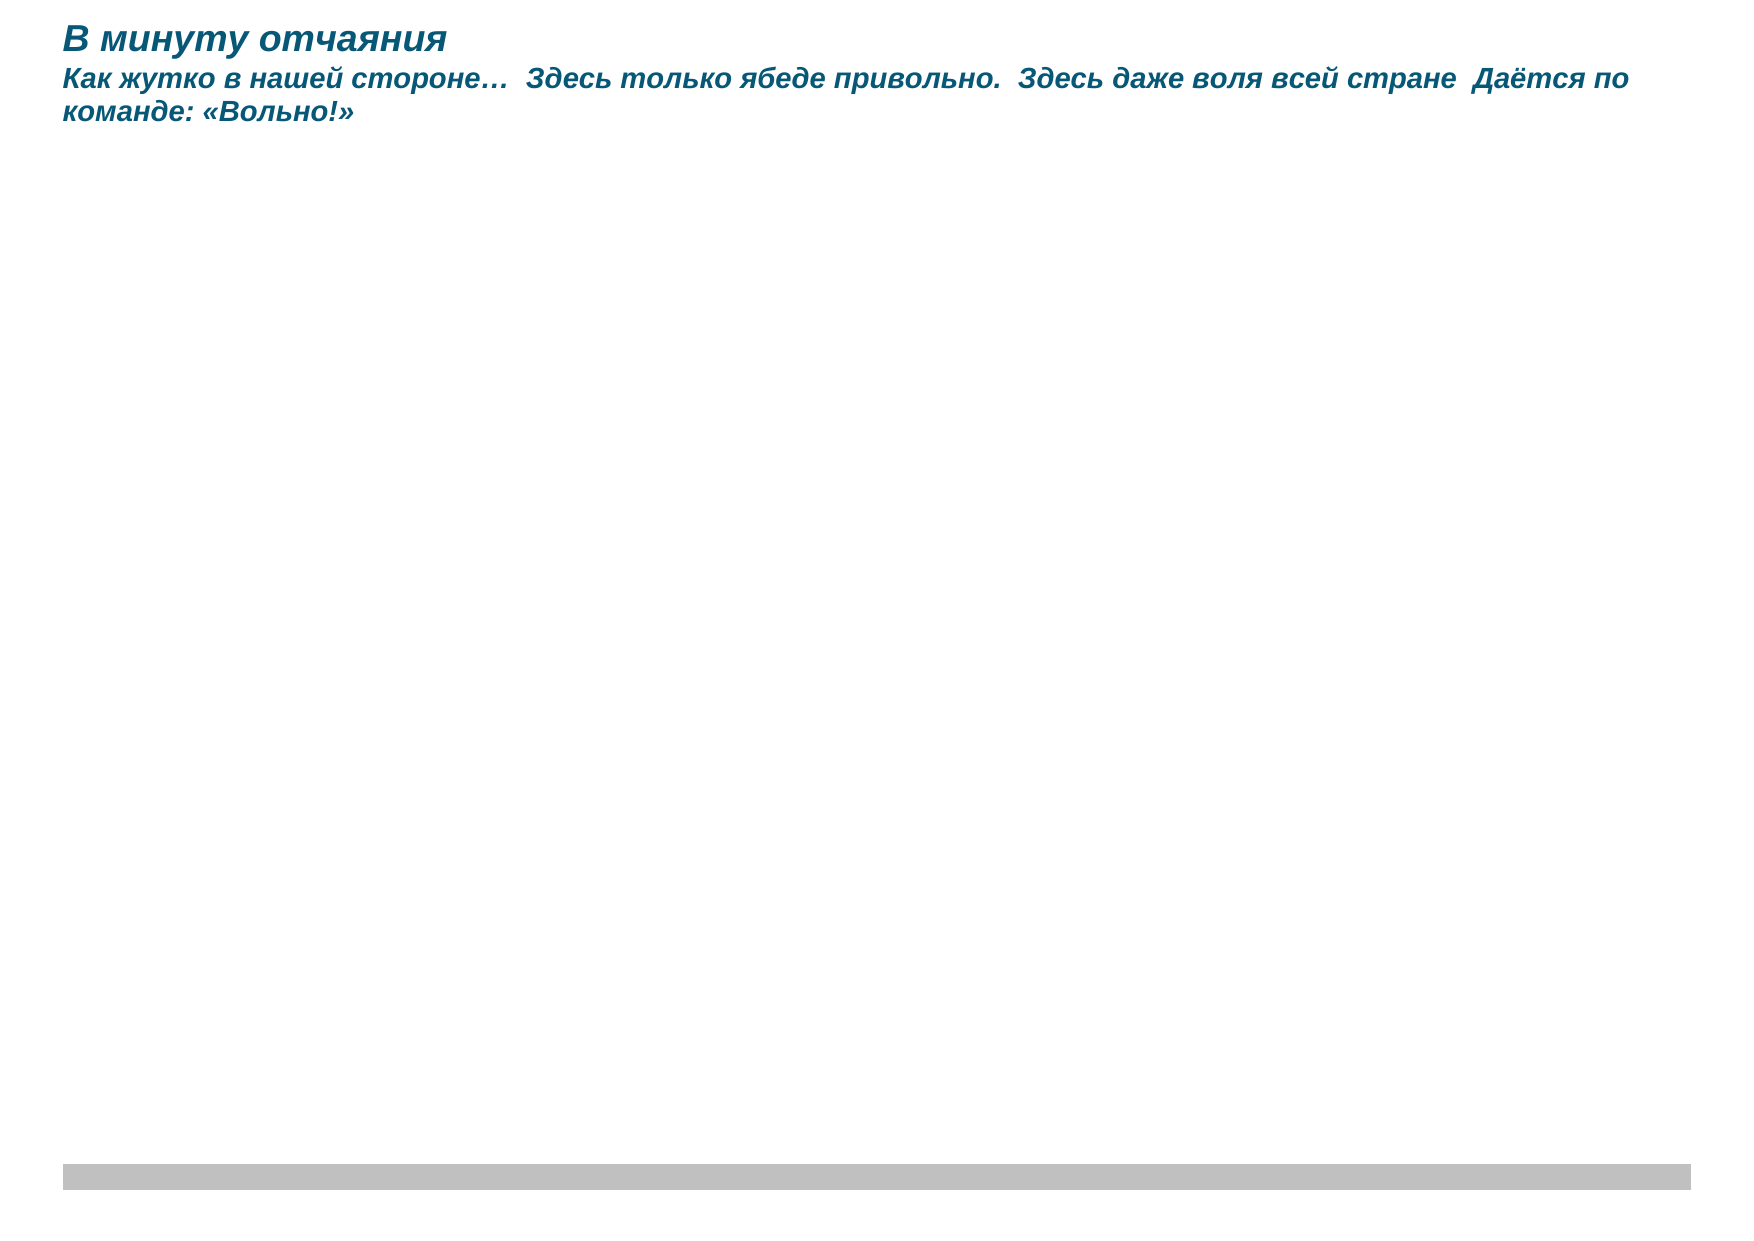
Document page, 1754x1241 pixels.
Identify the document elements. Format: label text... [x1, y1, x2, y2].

subtitle В минуту отчаяния [62, 17, 1691, 60]
text Как жутко в нашей стороне… [62, 61, 1691, 128]
